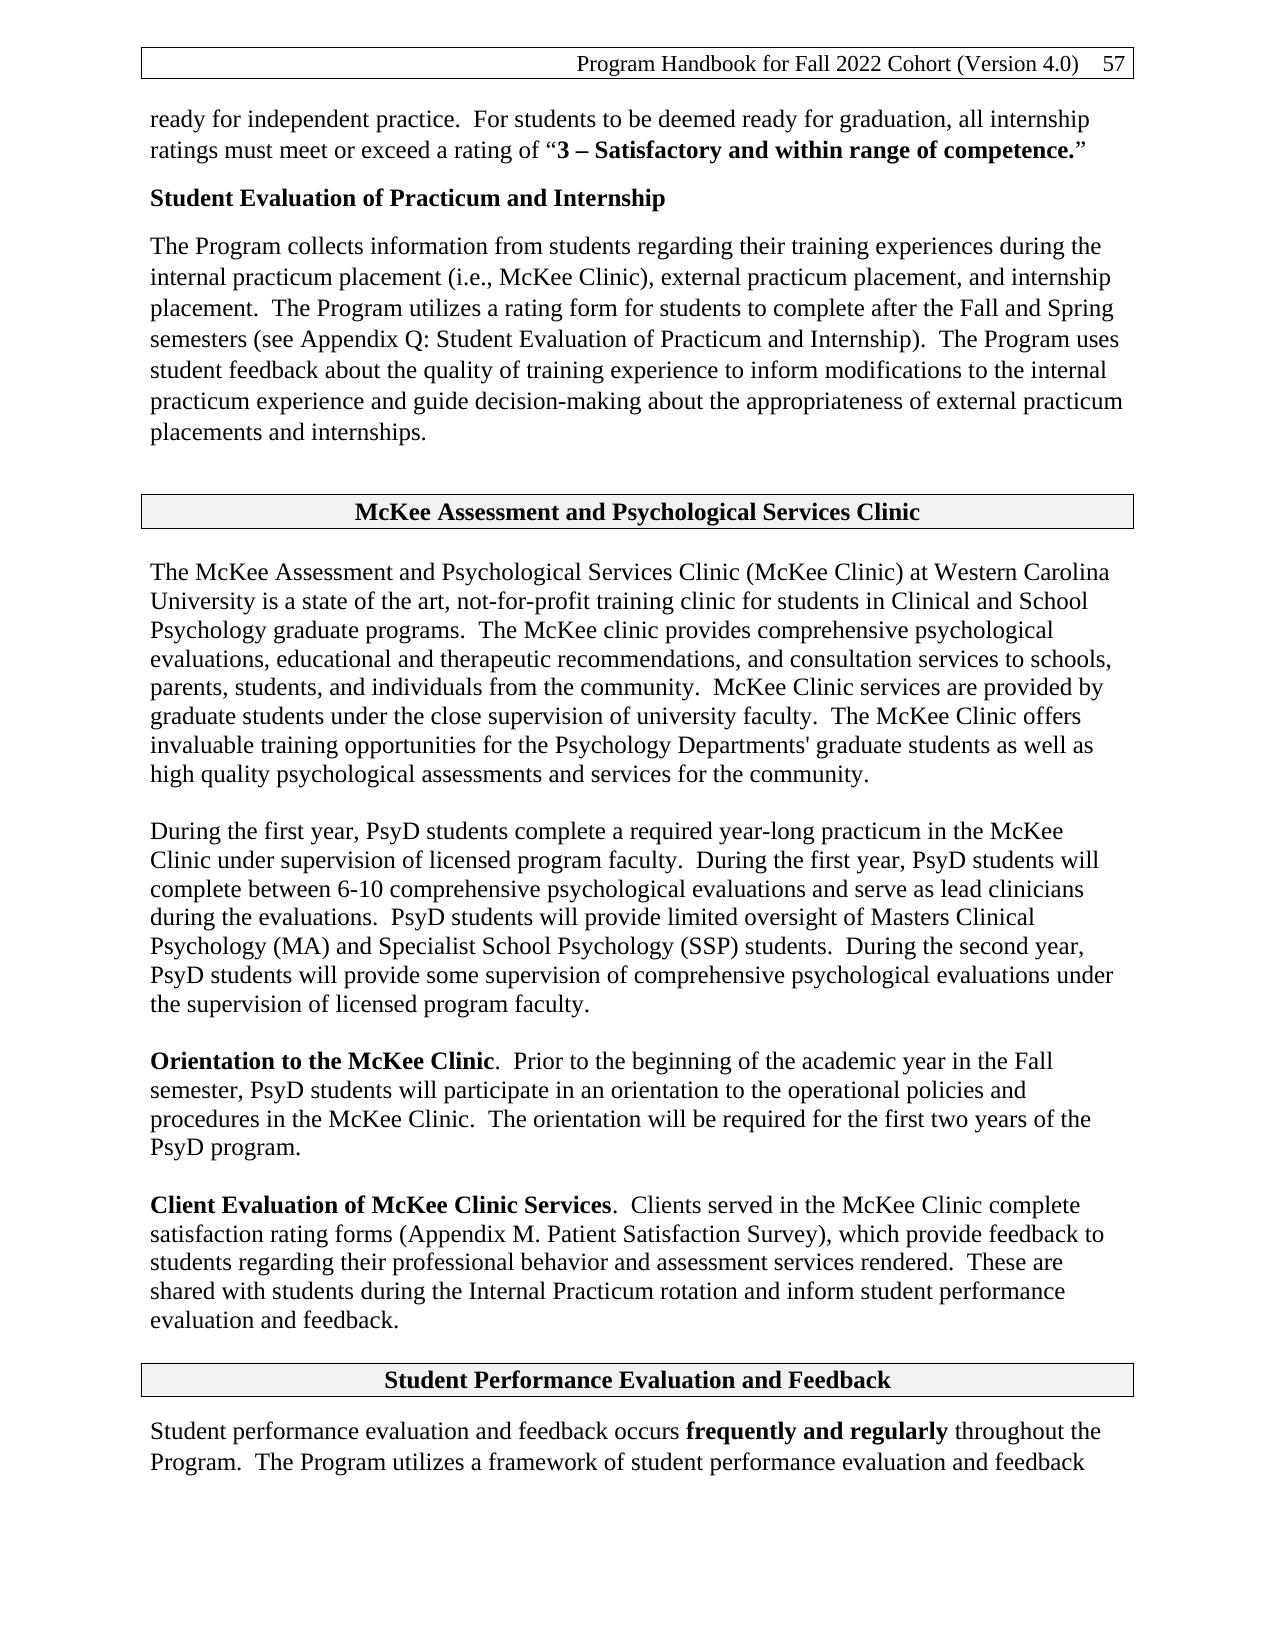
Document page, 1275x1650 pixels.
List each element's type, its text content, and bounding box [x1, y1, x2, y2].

text McKee Assessment and Psychological Services Clinic [142, 495, 1133, 528]
text The McKee Assessment and Psychological Services Clinic (McKee Clinic) at Western Carolina University is a state of the art, not-for-profit training clinic for students in Clinical and School Psychology graduate programs. The McKee clinic provides comprehensive psychological evaluations, educational and therapeutic recommendations, and consultation services to schools, parents, students, and individuals from the community. McKee Clinic services are provided by graduate students under the close supervision of university faculty. The McKee Clinic offers invaluable training opportunities for the Psychology Departments' graduate students as well as high quality psychological assessments and services for the community. [150, 557, 1125, 787]
text Student Performance Evaluation and Feedback [142, 1364, 1133, 1396]
text Student Evaluation of Practicum and Internship [150, 183, 1125, 212]
text During the first year, PsyD students complete a required year-long practicum in the McKee Clinic under supervision of licensed program faculty. During the first year, PsyD students will complete between 6-10 comprehensive psychological evaluations and serve as lead clinicians during the evaluations. PsyD students will provide limited oversight of Masters Clinical Psychology (MA) and Specialist School Psychology (SSP) students. During the second year, PsyD students will provide some supervision of comprehensive psychological evaluations under the supervision of licensed program faculty. [150, 816, 1125, 1017]
text Client Evaluation of McKee Clinic Services. Clients served in the McKee Clinic complete satisfaction rating forms (Appendix M. Patient Satisfaction Survey), which provide feedback to students regarding their professional behavior and assessment services rendered. These are shared with students during the Internal Practicum rotation and inform student performance evaluation and feedback. [150, 1190, 1125, 1334]
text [150, 1416, 1125, 1476]
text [150, 104, 1125, 164]
text The Program collects information from students regarding their training experiences during the internal practicum placement (i.e., McKee Clinic), external practicum placement, and internship placement. The Program utilizes a rating form for students to complete after the Fall and Spring semesters (see Appendix Q: Student Evaluation of Practicum and Internship). The Program uses student feedback about the quality of training experience to inform modifications to the internal practicum experience and guide decision-making about the appropriateness of external practicum placements and internships. [150, 231, 1125, 446]
text Orientation to the McKee Clinic. Prior to the beginning of the academic year in the Fall semester, PsyD students will participate in an orientation to the operational policies and procedures in the McKee Clinic. The orientation will be required for the first two years of the PsyD program. [150, 1046, 1125, 1161]
